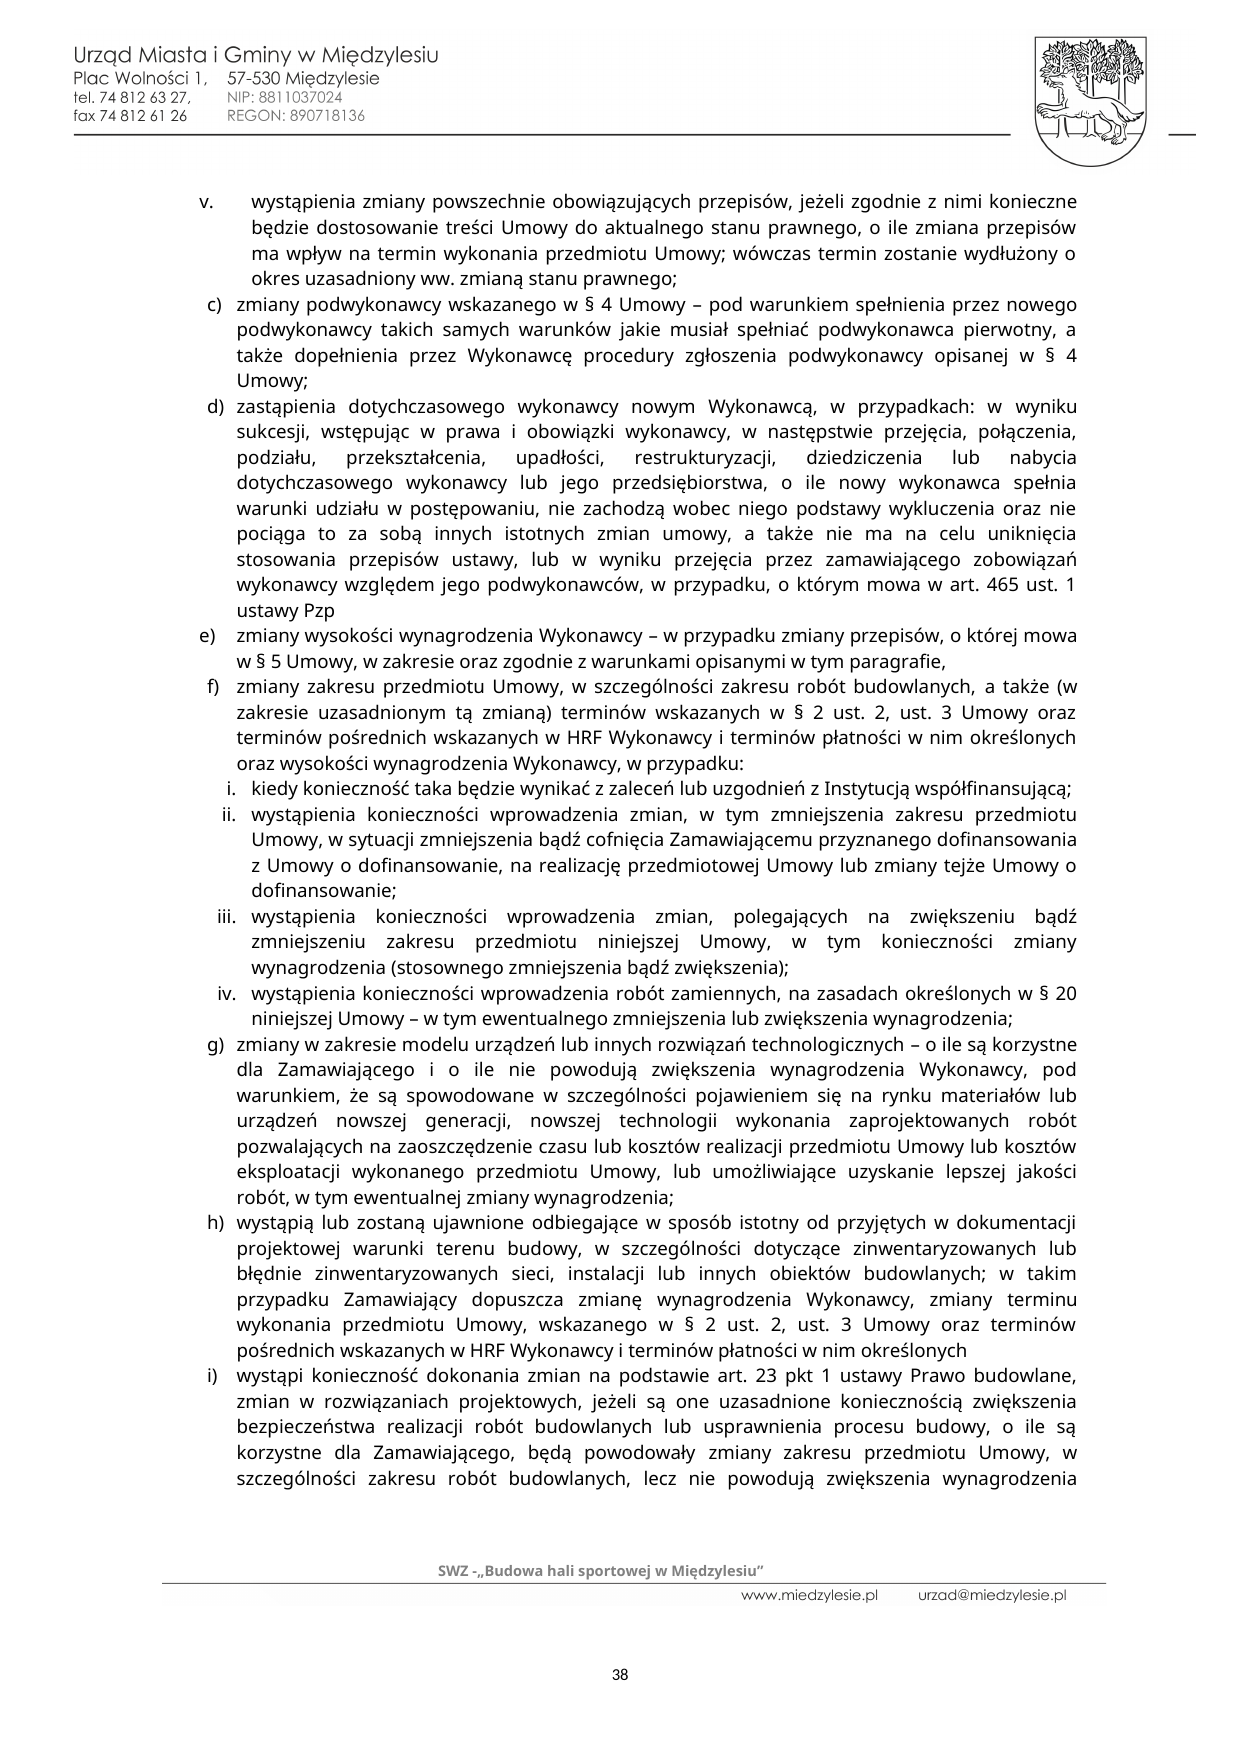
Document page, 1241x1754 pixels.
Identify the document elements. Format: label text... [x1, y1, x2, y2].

list wystąpienia konieczności wprowadzenia zmian, w tym zmniejszenia zakresu przedmiotu Umowy, w sytuacji zmniejszenia bądź cofnięcia Zamawiającemu przyznanego dofinansowania z Umowy o dofinansowanie, na realizację przedmiotowej Umowy lub zmiany tejże Umowy o dofinansowanie; [236, 801, 1078, 903]
list wystąpienia zmiany powszechnie obowiązujących przepisów, jeżeli zgodnie z nimi konieczne będzie dostosowanie treści Umowy do aktualnego stanu prawnego, o ile zmiana przepisów ma wpływ na termin wykonania przedmiotu Umowy; wówczas termin zostanie wydłużony o okres uzasadniony ww. zmianą stanu prawnego; [214, 189, 1078, 291]
list zmiany wysokości wynagrodzenia Wykonawcy – w przypadku zmiany przepisów, o której mowa w § 5 Umowy, w zakresie oraz zgodnie z warunkami opisanymi w tym paragrafie, [199, 623, 1078, 674]
picture [73, 29, 1196, 175]
list wystąpienia konieczności wprowadzenia zmian, polegających na zwiększeniu bądź zmniejszeniu zakresu przedmiotu niniejszej Umowy, w tym konieczności zmiany wynagrodzenia (stosownego zmniejszenia bądź zwiększenia); [236, 903, 1078, 980]
list zmiany w zakresie modelu urządzeń lub innych rozwiązań technologicznych – o ile są korzystne dla Zamawiającego i o ile nie powodują zwiększenia wynagrodzenia Wykonawcy, pod warunkiem, że są spowodowane w szczególności pojawieniem się na rynku materiałów lub urządzeń nowszej generacji, nowszej technologii wykonania zaprojektowanych robót pozwalających na zaoszczędzenie czasu lub kosztów realizacji przedmiotu Umowy lub kosztów eksploatacji wykonanego przedmiotu Umowy, lub umożliwiające uzyskanie lepszej jakości robót, w tym ewentualnej zmiany wynagrodzenia; [207, 1031, 1078, 1209]
list wystąpią lub zostaną ujawnione odbiegające w sposób istotny od przyjętych w dokumentacji projektowej warunki terenu budowy, w szczególności dotyczące zinwentaryzowanych lub błędnie zinwentaryzowanych sieci, instalacji lub innych obiektów budowlanych; w takim przypadku Zamawiający dopuszcza zmianę wynagrodzenia Wykonawcy, zmiany terminu wykonania przedmiotu Umowy, wskazanego w § 2 ust. 2, ust. 3 Umowy oraz terminów pośrednich wskazanych w HRF Wykonawcy i terminów płatności w nim określonych [207, 1209, 1078, 1363]
list zmiany zakresu przedmiotu Umowy, w szczególności zakresu robót budowlanych, a także (w zakresie uzasadnionym tą zmianą) terminów wskazanych w § 2 ust. 2, ust. 3 Umowy oraz terminów pośrednich wskazanych w HRF Wykonawcy i terminów płatności w nim określonych oraz wysokości wynagrodzenia Wykonawcy, w przypadku: [207, 674, 1078, 776]
list zastąpienia dotychczasowego wykonawcy nowym Wykonawcą, w przypadkach: w wyniku sukcesji, wstępując w prawa i obowiązki wykonawcy, w następstwie przejęcia, połączenia, podziału, przekształcenia, upadłości, restrukturyzacji, dziedziczenia lub nabycia dotychczasowego wykonawcy lub jego przedsiębiorstwa, o ile nowy wykonawca spełnia warunki udziału w postępowaniu, nie zachodzą wobec niego podstawy wykluczenia oraz nie pociąga to za sobą innych istotnych zmian umowy, a także nie ma na celu uniknięcia stosowania przepisów ustawy, lub w wyniku przejęcia przez zamawiającego zobowiązań wykonawcy względem jego podwykonawców, w przypadku, o którym mowa w art. 465 ust. 1 ustawy Pzp [207, 393, 1078, 623]
list kiedy konieczność taka będzie wynikać z zaleceń lub uzgodnień z Instytucją współfinansującą; [236, 776, 1078, 801]
list zmiany podwykonawcy wskazanego w § 4 Umowy – pod warunkiem spełnienia przez nowego podwykonawcy takich samych warunków jakie musiał spełniać podwykonawca pierwotny, a także dopełnienia przez Wykonawcę procedury zgłoszenia podwykonawcy opisanej w § 4 Umowy; [207, 291, 1078, 393]
list wystąpienia konieczności wprowadzenia robót zamiennych, na zasadach określonych w § 20 niniejszej Umowy – w tym ewentualnego zmniejszenia lub zwiększenia wynagrodzenia; [236, 980, 1078, 1031]
picture [162, 1580, 1107, 1606]
